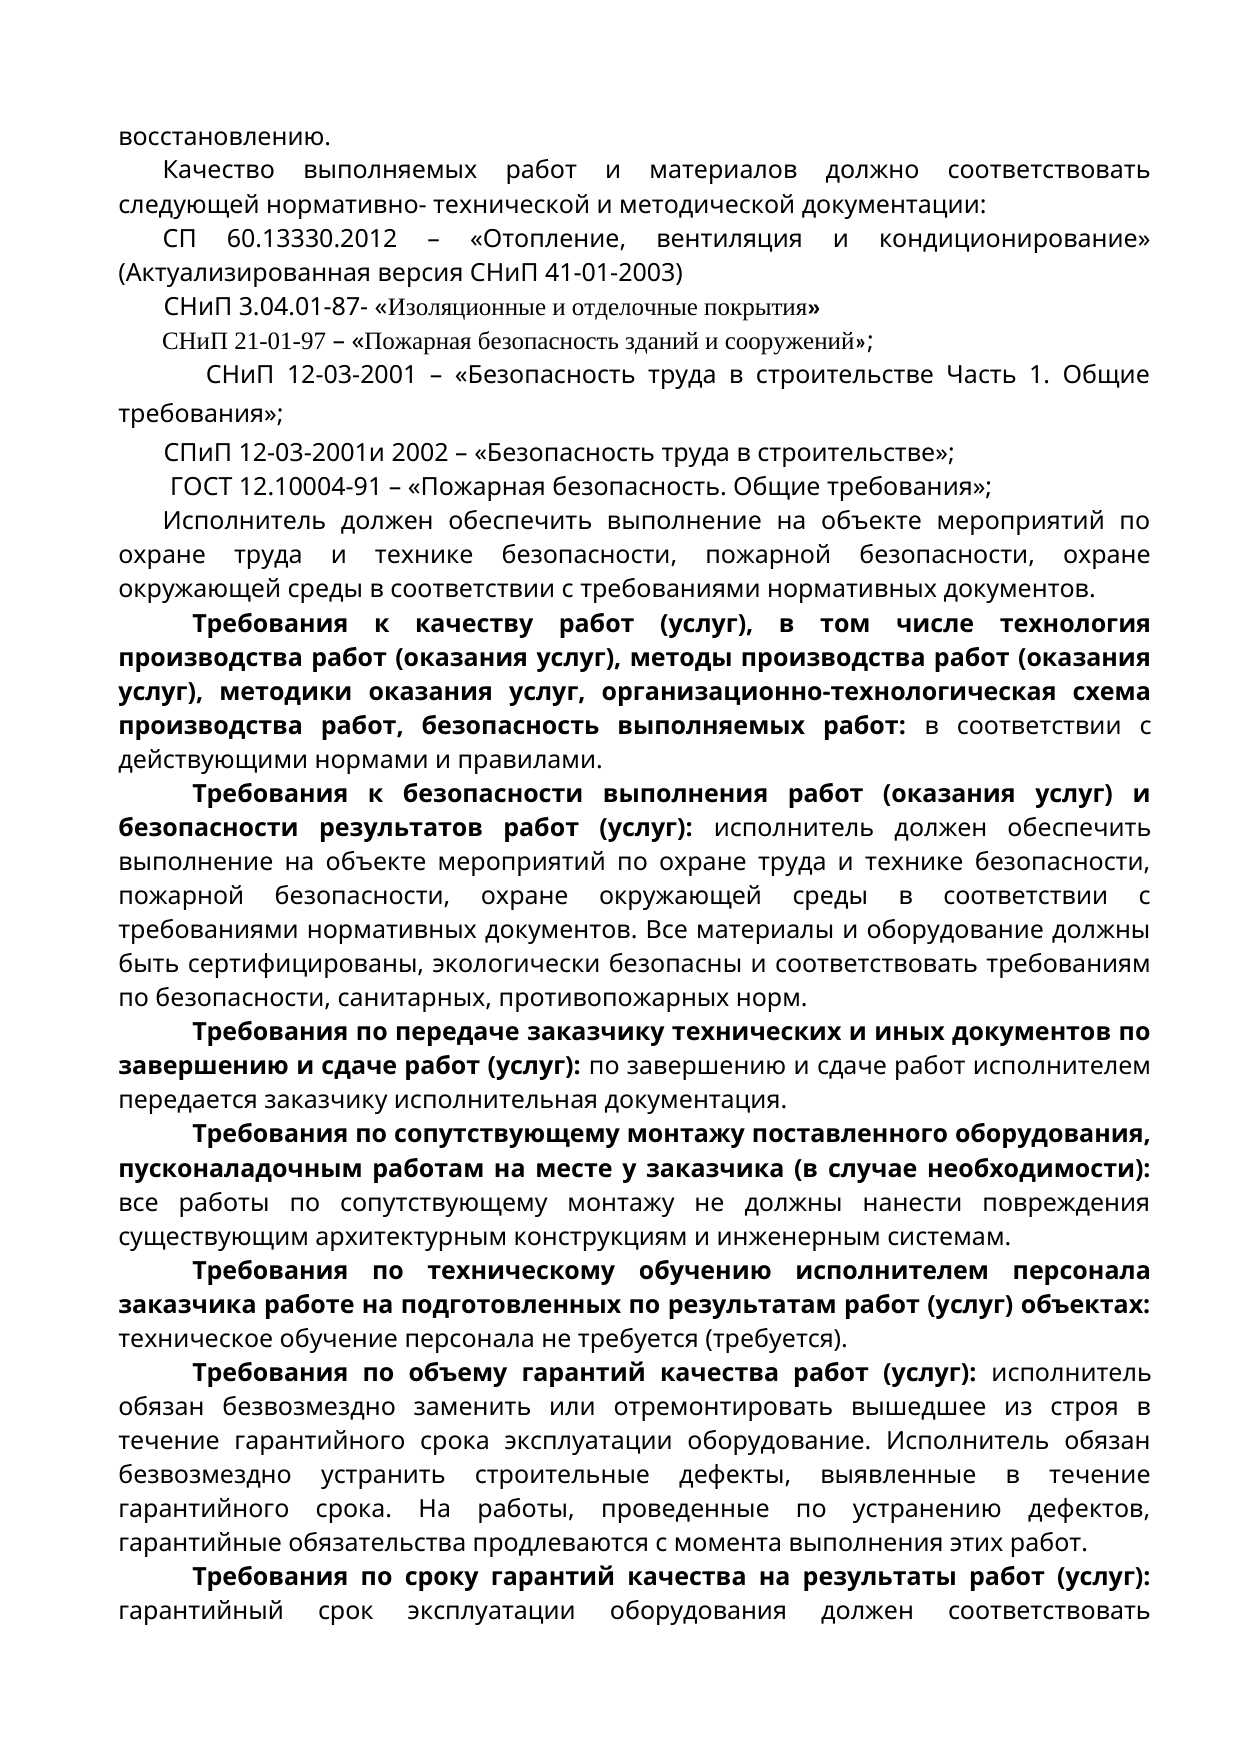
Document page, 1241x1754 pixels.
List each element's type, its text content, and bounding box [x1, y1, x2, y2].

text СНиП 12-03-2001 – «Безопасность труда в строительстве Часть 1. Общие требования»; [118, 357, 1152, 430]
text СНиП 3.04.01-87- «Изоляционные и отделочные покрытия» [118, 288, 1152, 322]
text СП 60.13330.2012 – «Отопление, вентиляция и кондиционирование» (Актуализированная версия СНиП 41-01-2003) [118, 220, 1152, 288]
text Исполнитель должен обеспечить выполнение на объекте мероприятий по охране труда и технике безопасности, пожарной безопасности, охране окружающей среды в соответствии с требованиями нормативных документов. [118, 503, 1152, 605]
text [118, 118, 1152, 152]
text Требования к безопасности выполнения работ (оказания услуг) и безопасности результатов работ (услуг): исполнитель должен обеспечить выполнение на объекте мероприятий по охране труда и технике безопасности, пожарной безопасности, охране окружающей среды в соответствии с требованиями нормативных документов. Все материалы и оборудование должны быть сертифицированы, экологически безопасны и соответствовать требованиям по безопасности, санитарных, противопожарных норм. [118, 776, 1152, 1014]
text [118, 1559, 1152, 1627]
text СПиП 12-03-2001и 2002 – «Безопасность труда в строительстве»; [118, 435, 1152, 469]
text Требования по сопутствующему монтажу поставленного оборудования, пусконаладочным работам на месте у заказчика (в случае необходимости): все работы по сопутствующему монтажу не должны нанести повреждения существующим архитектурным конструкциям и инженерным системам. [118, 1116, 1152, 1252]
text ГОСТ 12.10004-91 – «Пожарная безопасность. Общие требования»; [118, 469, 1152, 503]
text Требования по техническому обучению исполнителем персонала заказчика работе на подготовленных по результатам работ (услуг) объектах: техническое обучение персонала не требуется (требуется). [118, 1252, 1152, 1354]
text Требования по объему гарантий качества работ (услуг): исполнитель обязан безвозмездно заменить или отремонтировать вышедшее из строя в течение гарантийного срока эксплуатации оборудование. Исполнитель обязан безвозмездно устранить строительные дефекты, выявленные в течение гарантийного срока. На работы, проведенные по устранению дефектов, гарантийные обязательства продлеваются с момента выполнения этих работ. [118, 1354, 1152, 1559]
text Требования к качеству работ (услуг), в том числе технология производства работ (оказания услуг), методы производства работ (оказания услуг), методики оказания услуг, организационно-технологическая схема производства работ, безопасность выполняемых работ: в соответствии с действующими нормами и правилами. [118, 605, 1152, 776]
text Требования по передаче заказчику технических и иных документов по завершению и сдаче работ (услуг): по завершению и сдаче работ исполнителем передается заказчику исполнительная документация. [118, 1014, 1152, 1116]
text Качество выполняемых работ и материалов должно соответствовать следующей нормативно- технической и методической документации: [118, 152, 1152, 220]
text СНиП 21-01-97 – «Пожарная безопасность зданий и сооружений»; [118, 322, 1152, 357]
